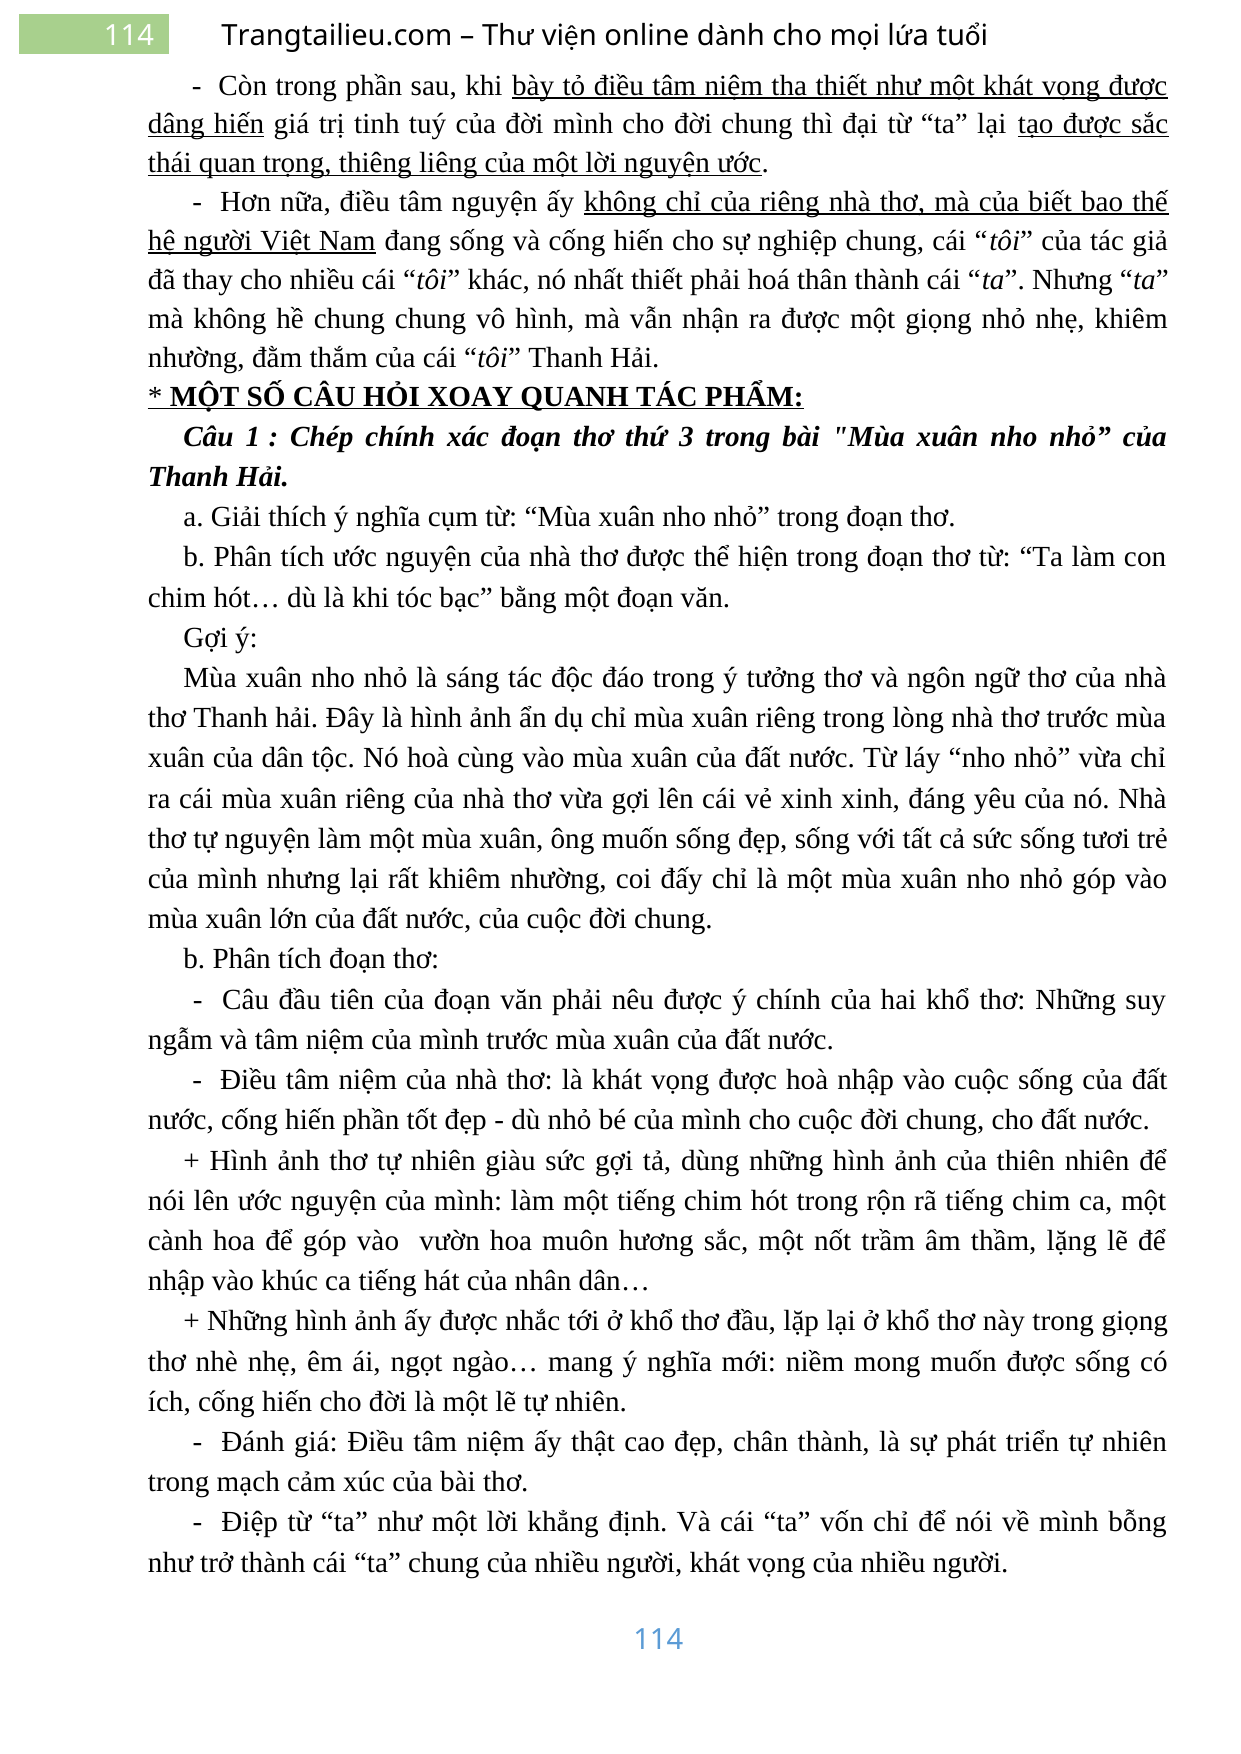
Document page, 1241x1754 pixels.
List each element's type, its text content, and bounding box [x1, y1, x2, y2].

text - Còn trong phần sau, khi bày tỏ điều tâm niệm tha thiết như một khát vọng được dâng hiến giá trị tinh tuý của đời mình cho đời chung thì đại từ “ta” lại tạo được sắc thái quan trọng, thiêng liêng của một lời nguyện ước. [148, 68, 1168, 179]
text + Những hình ảnh ấy được nhắc tới ở khổ thơ đầu, lặp lại ở khổ thơ này trong giọng thơ nhè nhẹ, êm ái, ngọt ngào… mang ý nghĩa mới: niềm mong muốn được sống có ích, cống hiến cho đời là một lẽ tự nhiên. [148, 1303, 1168, 1417]
text - Điều tâm niệm của nhà thơ: là khát vọng được hoà nhập vào cuộc sống của đất nước, cống hiến phần tốt đẹp - dù nhỏ bé của mình cho cuộc đời chung, cho đất nước. [148, 1062, 1168, 1136]
text * MỘT SỐ CÂU HỎI XOAY QUANH TÁC PHẨM: [148, 379, 1168, 412]
text - Đánh giá: Điều tâm niệm ấy thật cao đẹp, chân thành, là sự phát triển tự nhiên trong mạch cảm xúc của bài thơ. [148, 1424, 1168, 1498]
text b. Phân tích đoạn thơ: [148, 942, 1168, 975]
text Mùa xuân nho nhỏ là sáng tác độc đáo trong ý tưởng thơ và ngôn ngữ thơ của nhà thơ Thanh hải. Đây là hình ảnh ẩn dụ chỉ mùa xuân riêng trong lòng nhà thơ trước mùa xuân của dân tộc. Nó hoà cùng vào mùa xuân của đất nước. Từ láy “nho nhỏ” vừa chỉ ra cái mùa xuân riêng của nhà thơ vừa gợi lên cái vẻ xinh xinh, đáng yêu của nó. Nhà thơ tự nguyện làm một mùa xuân, ông muốn sống đẹp, sống với tất cả sức sống tươi trẻ của mình nhưng lại rất khiêm nhường, coi đấy chỉ là một mùa xuân nho nhỏ góp vào mùa xuân lớn của đất nước, của cuộc đời chung. [148, 660, 1168, 935]
text - Câu đầu tiên của đoạn văn phải nêu được ý chính của hai khổ thơ: Những suy ngẫm và tâm niệm của mình trước mùa xuân của đất nước. [148, 982, 1168, 1056]
text a. Giải thích ý nghĩa cụm từ: “Mùa xuân nho nhỏ” trong đoạn thơ. [148, 499, 1168, 533]
text Câu 1 : Chép chính xác đoạn thơ thứ 3 trong bài "Mùa xuân nho nhỏ” của Thanh Hải. [148, 419, 1168, 493]
text b. Phân tích ước nguyện của nhà thơ được thể hiện trong đoạn thơ từ: “Ta làm con chim hót… dù là khi tóc bạc” bằng một đoạn văn. [148, 539, 1168, 613]
text - Hơn nữa, điều tâm nguyện ấy không chỉ của riêng nhà thơ, mà của biết bao thế hệ người Việt Nam đang sống và cống hiến cho sự nghiệp chung, cái “tôi” của tác giả đã thay cho nhiều cái “tôi” khác, nó nhất thiết phải hoá thân thành cái “ta”. Nhưng “ta” mà không hề chung chung vô hình, mà vẫn nhận ra được một giọng nhỏ nhẹ, khiêm nhường, đằm thắm của cái “tôi” Thanh Hải. [148, 184, 1168, 373]
text - Điệp từ “ta” như một lời khẳng định. Và cái “ta” vốn chỉ để nói về mình bỗng như trở thành cái “ta” chung của nhiều người, khát vọng của nhiều người. [148, 1504, 1168, 1578]
text Gợi ý: [148, 620, 1168, 653]
text + Hình ảnh thơ tự nhiên giàu sức gợi tả, dùng những hình ảnh của thiên nhiên để nói lên ước nguyện của mình: làm một tiếng chim hót trong rộn rã tiếng chim ca, một cành hoa để góp vào vườn hoa muôn hương sắc, một nốt trầm âm thầm, lặng lẽ để nhập vào khúc ca tiếng hát của nhân dân… [148, 1143, 1168, 1297]
